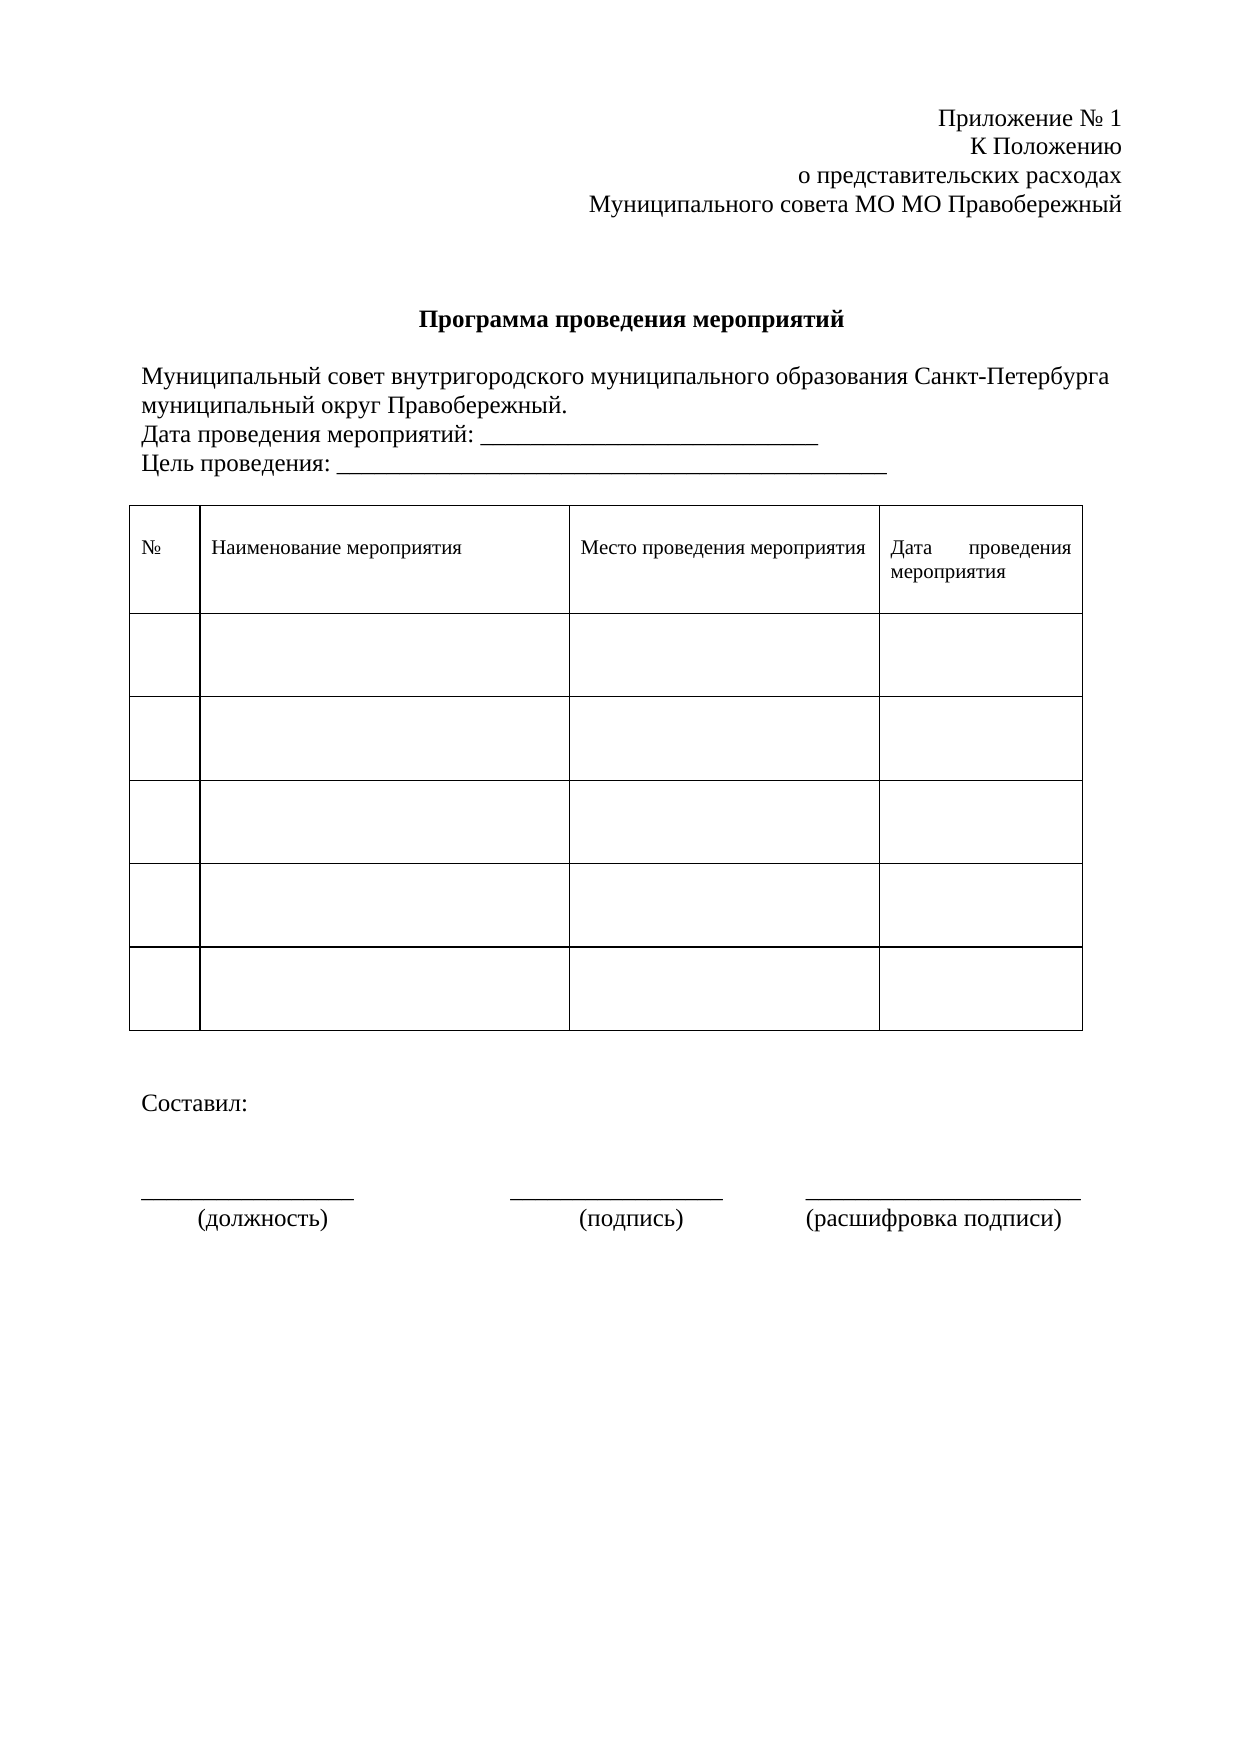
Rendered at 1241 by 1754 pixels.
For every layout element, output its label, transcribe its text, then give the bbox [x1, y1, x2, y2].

table_header № [130, 506, 199, 613]
text К Положению [141, 131, 1122, 160]
table_cell [880, 697, 1082, 779]
table_cell [570, 697, 879, 779]
table_cell [570, 614, 879, 696]
table_cell [130, 697, 199, 779]
table_cell [130, 614, 199, 696]
table_cell [880, 781, 1082, 863]
table_header Место проведения мероприятия [570, 506, 879, 613]
table_cell [130, 781, 199, 863]
text (должность) (подпись) (расшифровка подписи) [141, 1203, 1122, 1232]
table_cell [570, 781, 879, 863]
table_cell [880, 614, 1082, 696]
table_header Дата проведения мероприятия [880, 506, 1082, 613]
table_cell [201, 614, 569, 696]
table_cell [880, 948, 1082, 1030]
text Муниципальный совет внутригородского муниципального образования Санкт-Петербурга муниципальный округ Правобережный. [141, 361, 1122, 419]
table_header Наименование мероприятия [201, 506, 569, 613]
text Приложение № 1 [141, 103, 1122, 131]
table_cell [201, 697, 569, 779]
table_cell [201, 781, 569, 863]
text Дата проведения мероприятий: ___________________________ [141, 419, 1122, 448]
table_cell [130, 864, 199, 946]
table_cell [201, 864, 569, 946]
table_cell [570, 948, 879, 1030]
text Программа проведения мероприятий [141, 304, 1122, 333]
table_cell [130, 948, 199, 1030]
text _________________ _________________ ______________________ [141, 1174, 1122, 1203]
text Цель проведения: ____________________________________________ [141, 448, 1122, 476]
text Составил: [141, 1088, 1122, 1117]
text о представительских расходах [141, 160, 1122, 189]
table_cell [201, 948, 569, 1030]
table_cell [570, 864, 879, 946]
text Муниципального совета МО МО Правобережный [141, 189, 1122, 218]
table_cell [880, 864, 1082, 946]
